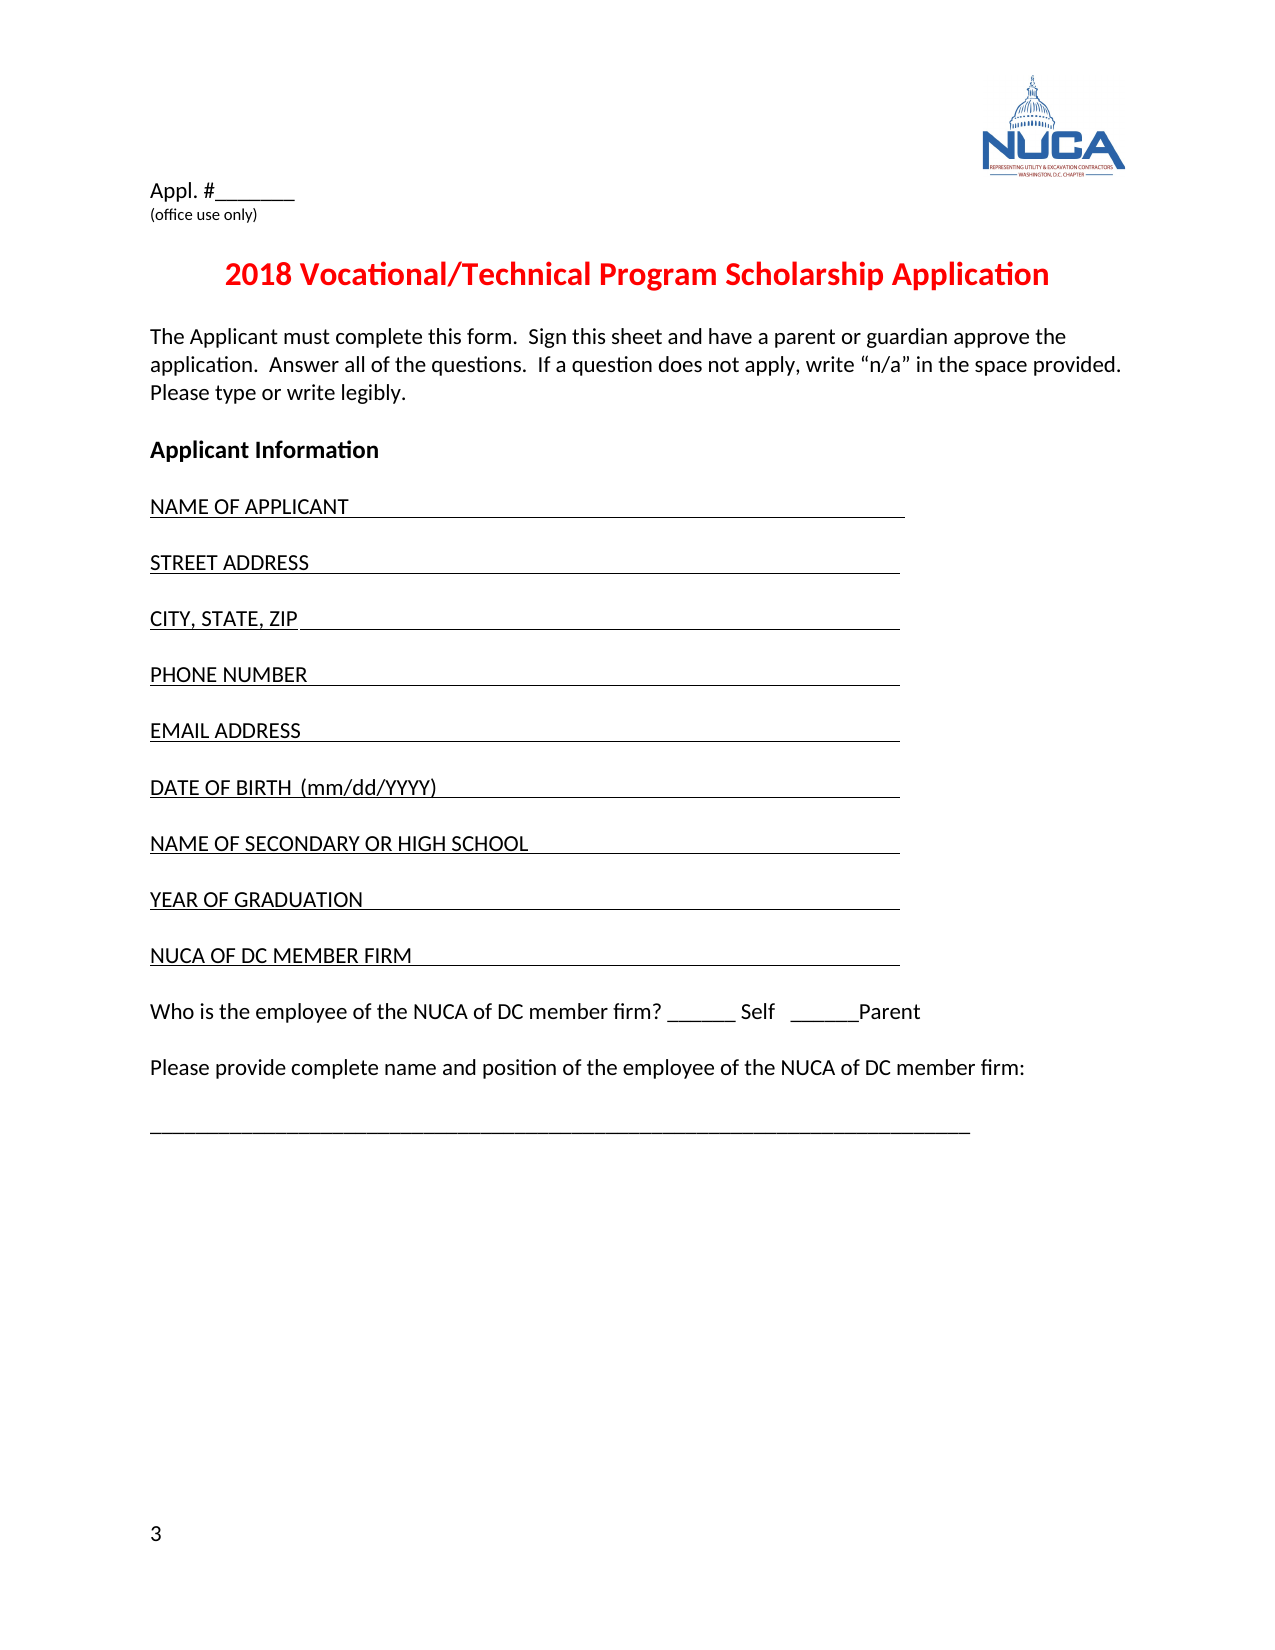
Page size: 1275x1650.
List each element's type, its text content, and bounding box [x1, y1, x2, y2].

text EMAIL ADDRESS [150, 717, 1125, 744]
text NAME OF SECONDARY OR HIGH SCHOOL [150, 829, 1125, 857]
text Applicant Information [150, 434, 1125, 464]
text ________________________________________________________________________ [150, 1109, 1125, 1137]
text NAME OF APPLICANT [150, 492, 1125, 520]
text DATE OF BIRTH (mm/dd/YYYY) [150, 773, 1125, 801]
text 2018 Vocational/Technical Program Scholarship Application [150, 253, 1125, 294]
picture [982, 75, 1125, 177]
text CITY, STATE, ZIP [150, 604, 1125, 632]
text Please provide complete name and position of the employee of the NUCA of DC member firm: [150, 1053, 1125, 1081]
text STREET ADDRESS [150, 548, 1125, 576]
text The Applicant must complete this form. Sign this sheet and have a parent or guardian approve the application. Answer all of the questions. If a question does not apply, write “n/a” in the space provided. Please type or write legibly. [150, 322, 1125, 406]
text Who is the employee of the NUCA of DC member firm? ______ Self ______Parent [150, 997, 1125, 1025]
text YEAR OF GRADUATION [150, 885, 1125, 913]
text PHONE NUMBER [150, 661, 1125, 688]
text NUCA OF DC MEMBER FIRM [150, 941, 1125, 969]
